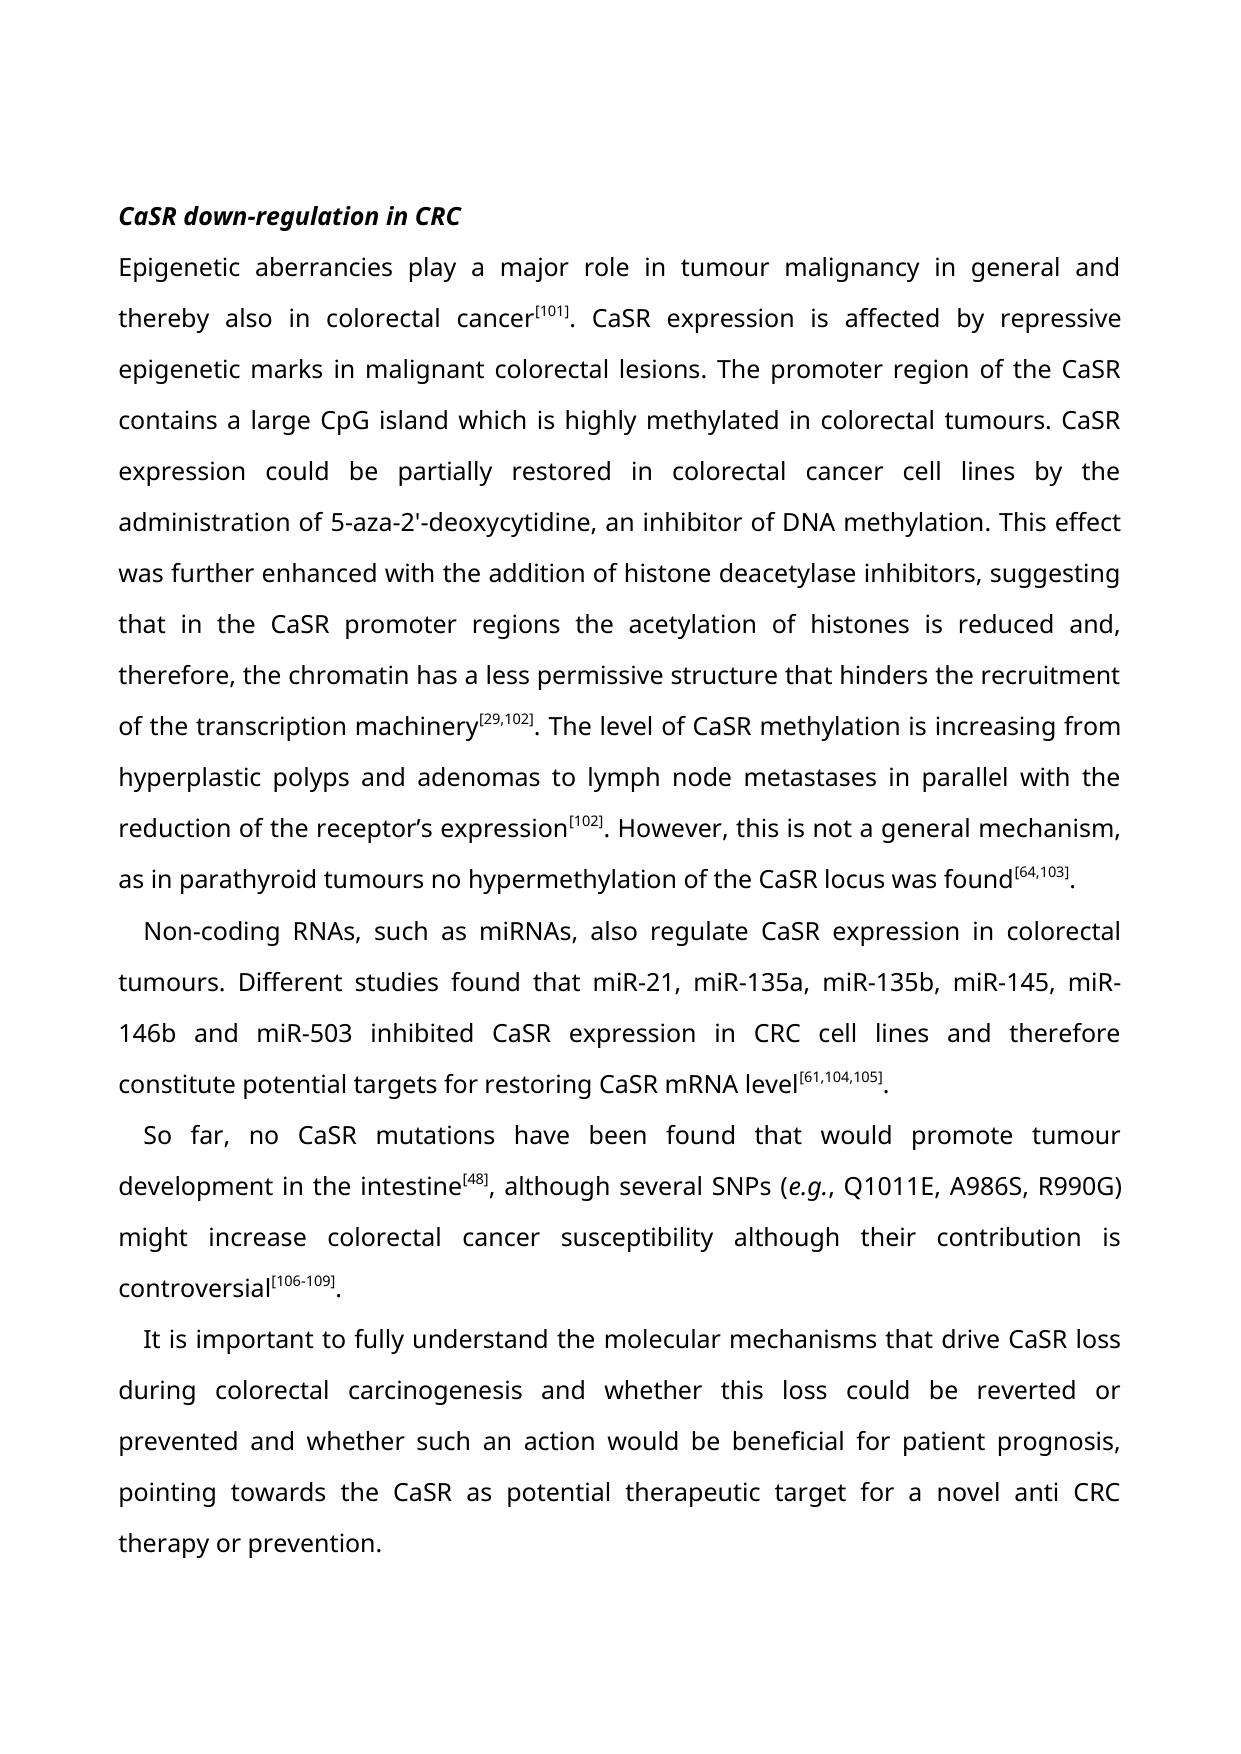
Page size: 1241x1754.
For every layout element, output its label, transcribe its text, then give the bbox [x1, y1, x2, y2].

text So far, no CaSR mutations have been found that would promote tumour development in the intestine[48], although several SNPs (e.g., Q1011E, A986S, R990G) might increase colorectal cancer susceptibility although their contribution is controversial[106-109]. [118, 1117, 1122, 1304]
text Epigenetic aberrancies play a major role in tumour malignancy in general and thereby also in colorectal cancer[101]. CaSR expression is affected by repressive epigenetic marks in malignant colorectal lesions. The promoter region of the CaSR contains a large CpG island which is highly methylated in colorectal tumours. CaSR expression could be partially restored in colorectal cancer cell lines by the administration of 5-aza-2'-deoxycytidine, an inhibitor of DNA methylation. This effect was further enhanced with the addition of histone deacetylase inhibitors, suggesting that in the CaSR promoter regions the acetylation of histones is reduced and, therefore, the chromatin has a less permissive structure that hinders the recruitment of the transcription machinery[29,102]. The level of CaSR methylation is increasing from hyperplastic polyps and adenomas to lymph node metastases in parallel with the reduction of the receptor’s expression[102]. However, this is not a general mechanism, as in parathyroid tumours no hypermethylation of the CaSR locus was found[64,103]. [118, 250, 1122, 896]
text It is important to fully understand the molecular mechanisms that drive CaSR loss during colorectal carcinogenesis and whether this loss could be reverted or prevented and whether such an action would be beneficial for patient prognosis, pointing towards the CaSR as potential therapeutic target for a novel anti CRC therapy or prevention. [118, 1322, 1122, 1560]
subtitle CaSR down-regulation in CRC [118, 199, 1122, 233]
text Non-coding RNAs, such as miRNAs, also regulate CaSR expression in colorectal tumours. Different studies found that miR-21, miR-135a, miR-135b, miR-145, miR-146b and miR-503 inhibited CaSR expression in CRC cell lines and therefore constitute potential targets for restoring CaSR mRNA level[61,104,105]. [118, 913, 1122, 1100]
